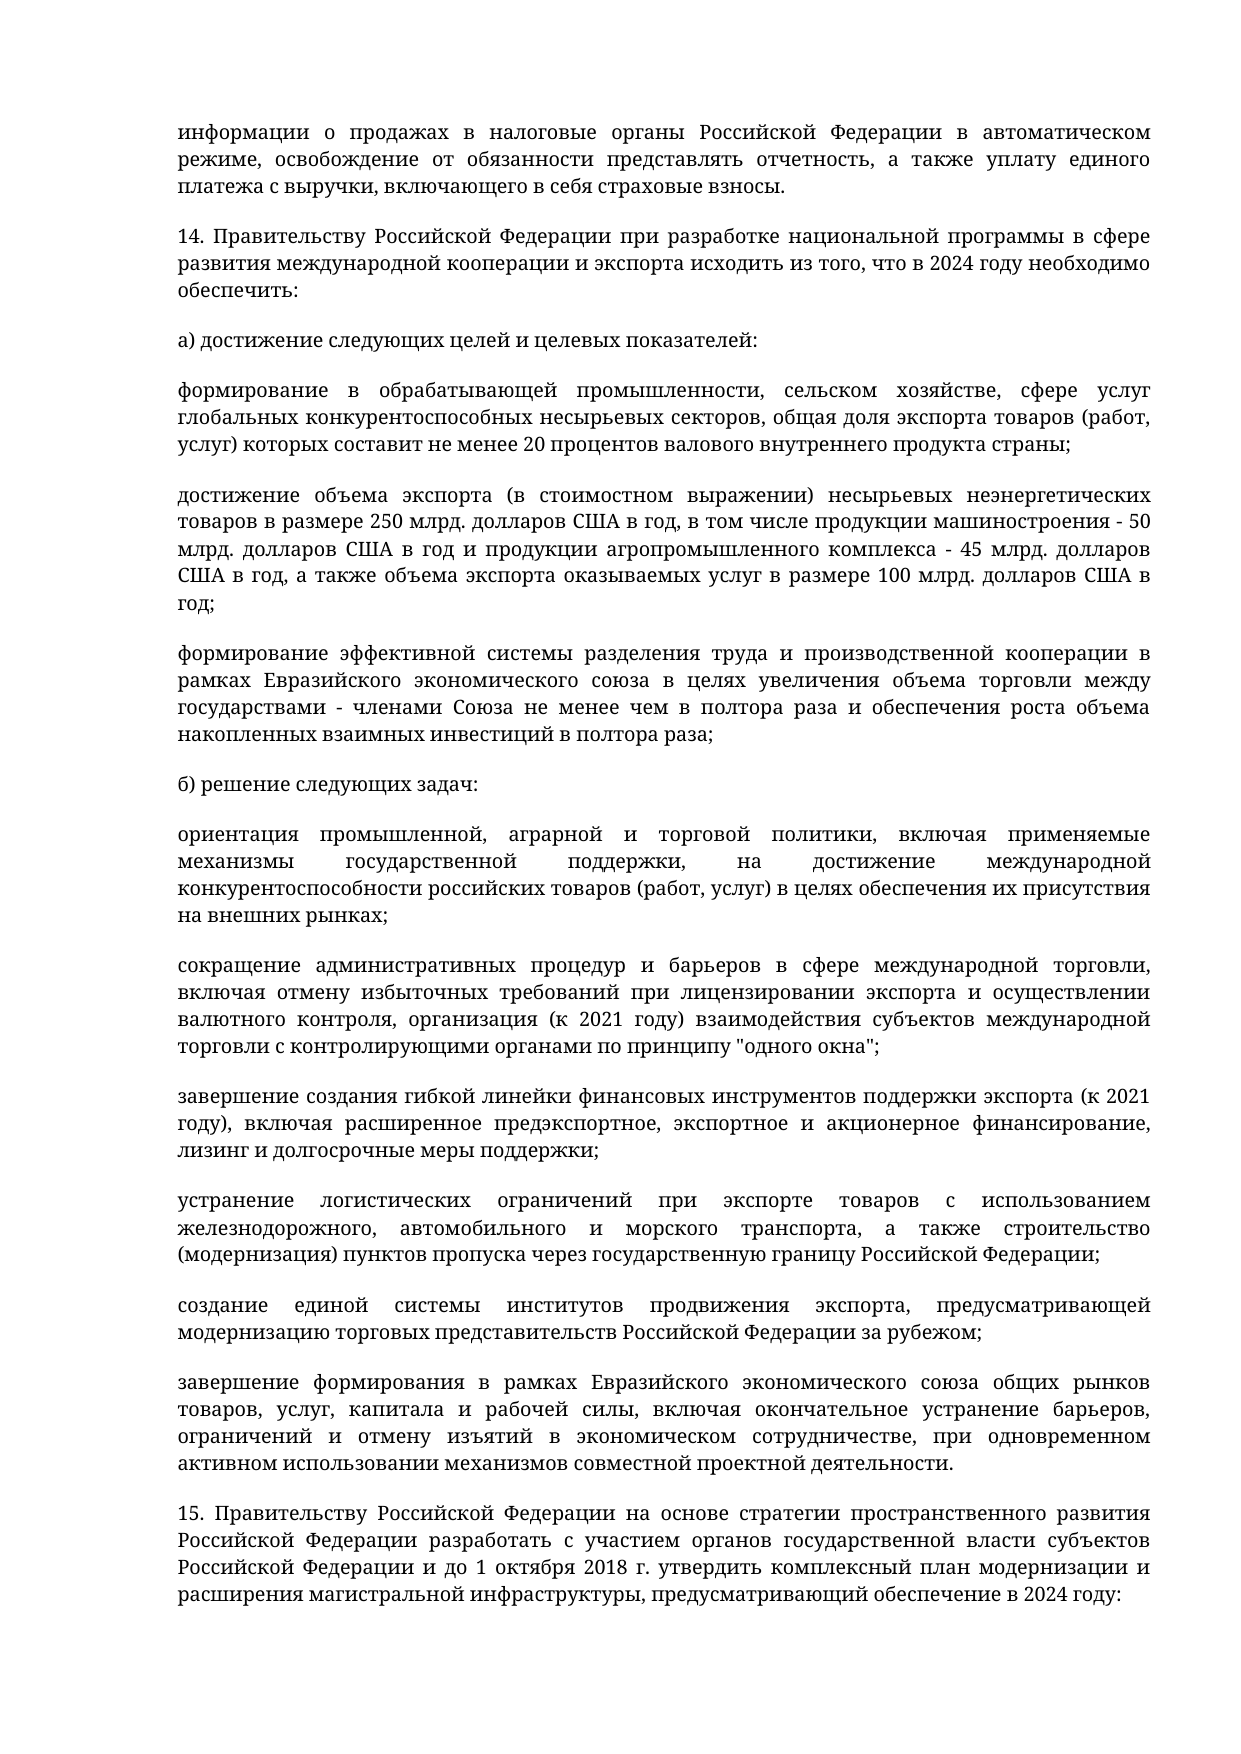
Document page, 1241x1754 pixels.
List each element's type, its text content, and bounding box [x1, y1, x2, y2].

text сокращение административных процедур и барьеров в сфере международной торговли, включая отмену избыточных требований при лицензировании экспорта и осуществлении валютного контроля, организация (к 2021 году) взаимодействия субъектов международной торговли с контролирующими органами по принципу "одного окна"; [177, 951, 1152, 1059]
text ориентация промышленной, аграрной и торговой политики, включая применяемые механизмы государственной поддержки, на достижение международной конкурентоспособности российских товаров (работ, услуг) в целях обеспечения их присутствия на внешних рынках; [177, 820, 1152, 928]
text завершение формирования в рамках Евразийского экономического союза общих рынков товаров, услуг, капитала и рабочей силы, включая окончательное устранение барьеров, ограничений и отмену изъятий в экономическом сотрудничестве, при одновременном активном использовании механизмов совместной проектной деятельности. [177, 1368, 1152, 1476]
text устранение логистических ограничений при экспорте товаров с использованием железнодорожного, автомобильного и морского транспорта, а также строительство (модернизация) пунктов пропуска через государственную границу Российской Федерации; [177, 1187, 1152, 1268]
text формирование в обрабатывающей промышленности, сельском хозяйстве, сфере услуг глобальных конкурентоспособных несырьевых секторов, общая доля экспорта товаров (работ, услуг) которых составит не менее 20 процентов валового внутреннего продукта страны; [177, 377, 1152, 458]
text достижение объема экспорта (в стоимостном выражении) несырьевых неэнергетических товаров в размере 250 млрд. долларов США в год, в том числе продукции машиностроения - 50 млрд. долларов США в год и продукции агропромышленного комплекса - 45 млрд. долларов США в год, а также объема экспорта оказываемых услуг в размере 100 млрд. долларов США в год; [177, 481, 1152, 616]
text а) достижение следующих целей и целевых показателей: [177, 326, 1152, 353]
text 14. Правительству Российской Федерации при разработке национальной программы в сфере развития международной кооперации и экспорта исходить из того, что в 2024 году необходимо обеспечить:3 [177, 222, 1152, 303]
text 15. Правительству Российской Федерации на основе стратегии пространственного развития Российской Федерации разработать с участием органов государственной власти субъектов Российской Федерации и до 1 октября 2018 г. утвердить комплексный план модернизации и расширения магистральной инфраструктуры, предусматривающий обеспечение в 2024 году:1 [177, 1499, 1152, 1607]
text формирование эффективной системы разделения труда и производственной кооперации в рамках Евразийского экономического союза в целях увеличения объема торговли между государствами - членами Союза не менее чем в полтора раза и обеспечения роста объема накопленных взаимных инвестиций в полтора раза; [177, 639, 1152, 747]
text б) решение следующих задач: [177, 770, 1152, 797]
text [177, 118, 1152, 199]
text завершение создания гибкой линейки финансовых инструментов поддержки экспорта (к 2021 году), включая расширенное предэкспортное, экспортное и акционерное финансирование, лизинг и долгосрочные меры поддержки; [177, 1083, 1152, 1163]
text создание единой системы институтов продвижения экспорта, предусматривающей модернизацию торговых представительств Российской Федерации за рубежом; [177, 1291, 1152, 1345]
